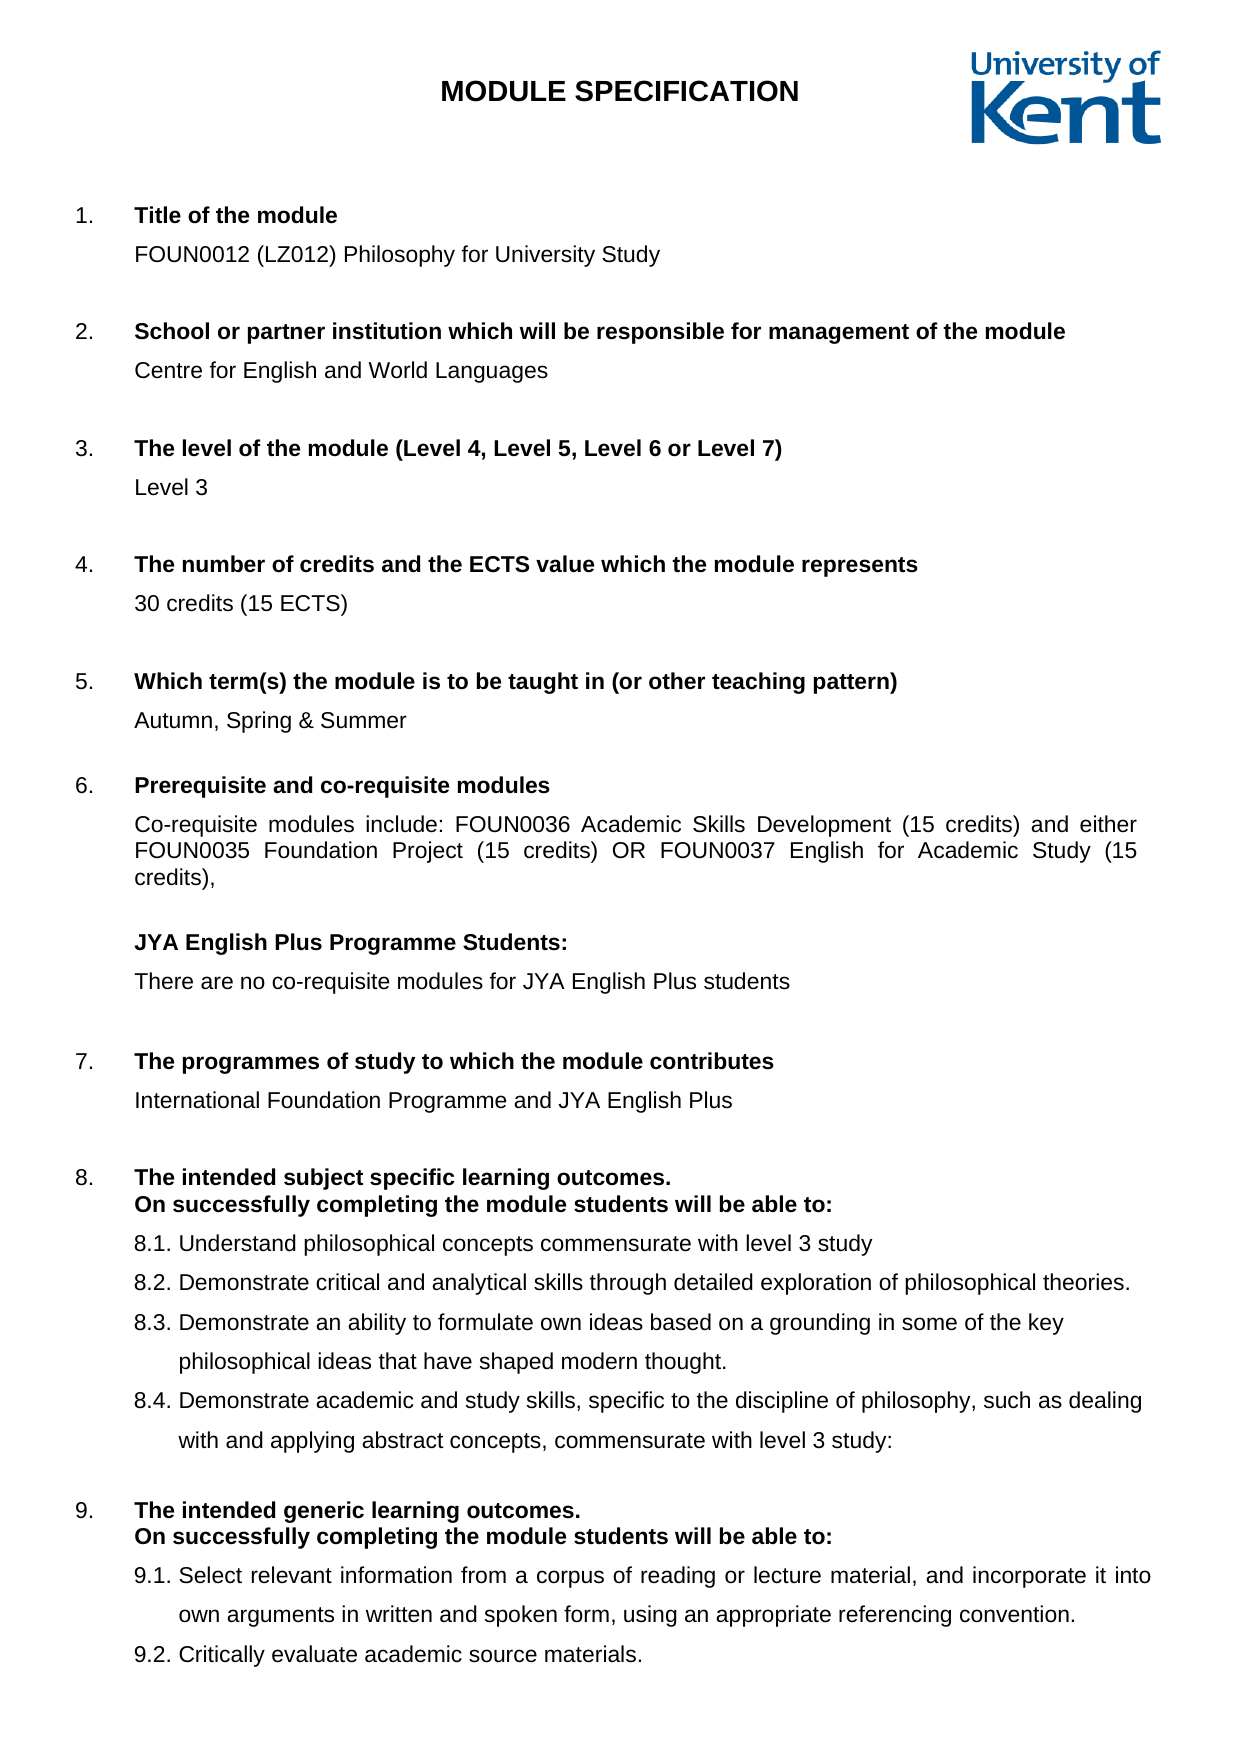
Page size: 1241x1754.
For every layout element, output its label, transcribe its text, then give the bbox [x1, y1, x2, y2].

list Demonstrate critical and analytical skills through detailed exploration of philosophical theories. [133, 1269, 1199, 1295]
list The intended generic learning outcomes. On successfully completing the module students will be able to: [75, 1497, 1138, 1549]
text There are no co-requisite modules for JYA English Plus students [134, 968, 1138, 994]
list Select relevant information from a corpus of reading or lecture material, and incorporate it into own arguments in written and spoken form, using an appropriate referencing convention. [133, 1562, 1153, 1628]
picture [970, 48, 1163, 145]
list International Foundation Programme and JYA English Plus [134, 1087, 1138, 1113]
list The number of credits and the ECTS value which the module represents [75, 551, 1138, 578]
list Which term(s) the module is to be taught in (or other teaching pattern) [75, 668, 1138, 694]
list Title of the module [75, 202, 1138, 228]
list Understand philosophical concepts commensurate with level 3 study [133, 1229, 1199, 1256]
text Level 3 [134, 474, 1138, 500]
list Demonstrate academic and study skills, specific to the discipline of philosophy, such as dealing with and applying abstract concepts, commensurate with level 3 study: [133, 1387, 1168, 1453]
list Autumn, Spring & Summer [134, 707, 1138, 733]
list Critically evaluate academic source materials. [133, 1641, 1153, 1667]
list The intended subject specific learning outcomes. On successfully completing the module students will be able to: [75, 1164, 1138, 1217]
text Centre for English and World Languages [134, 357, 1138, 383]
list Demonstrate an ability to formulate own ideas based on a grounding in some of the key philosophical ideas that have shaped modern thought. [133, 1308, 1168, 1374]
list School or partner institution which will be responsible for management of the module [75, 318, 1138, 345]
list The level of the module (Level 4, Level 5, Level 6 or Level 7) [75, 435, 1138, 461]
list Prerequisite and co-requisite modules [75, 772, 1138, 798]
text JYA English Plus Programme Students: [134, 929, 1138, 955]
list Co-requisite modules include: FOUN0036 Academic Skills Development (15 credits) and either FOUN0035 Foundation Project (15 credits) OR FOUN0037 English for Academic Study (15 credits), [134, 811, 1138, 890]
text 30 credits (15 ECTS) [75, 590, 1138, 617]
list The programmes of study to which the module contributes [75, 1048, 1138, 1074]
text FOUN0012 (LZ012) Philosophy for University Study [134, 241, 1138, 267]
